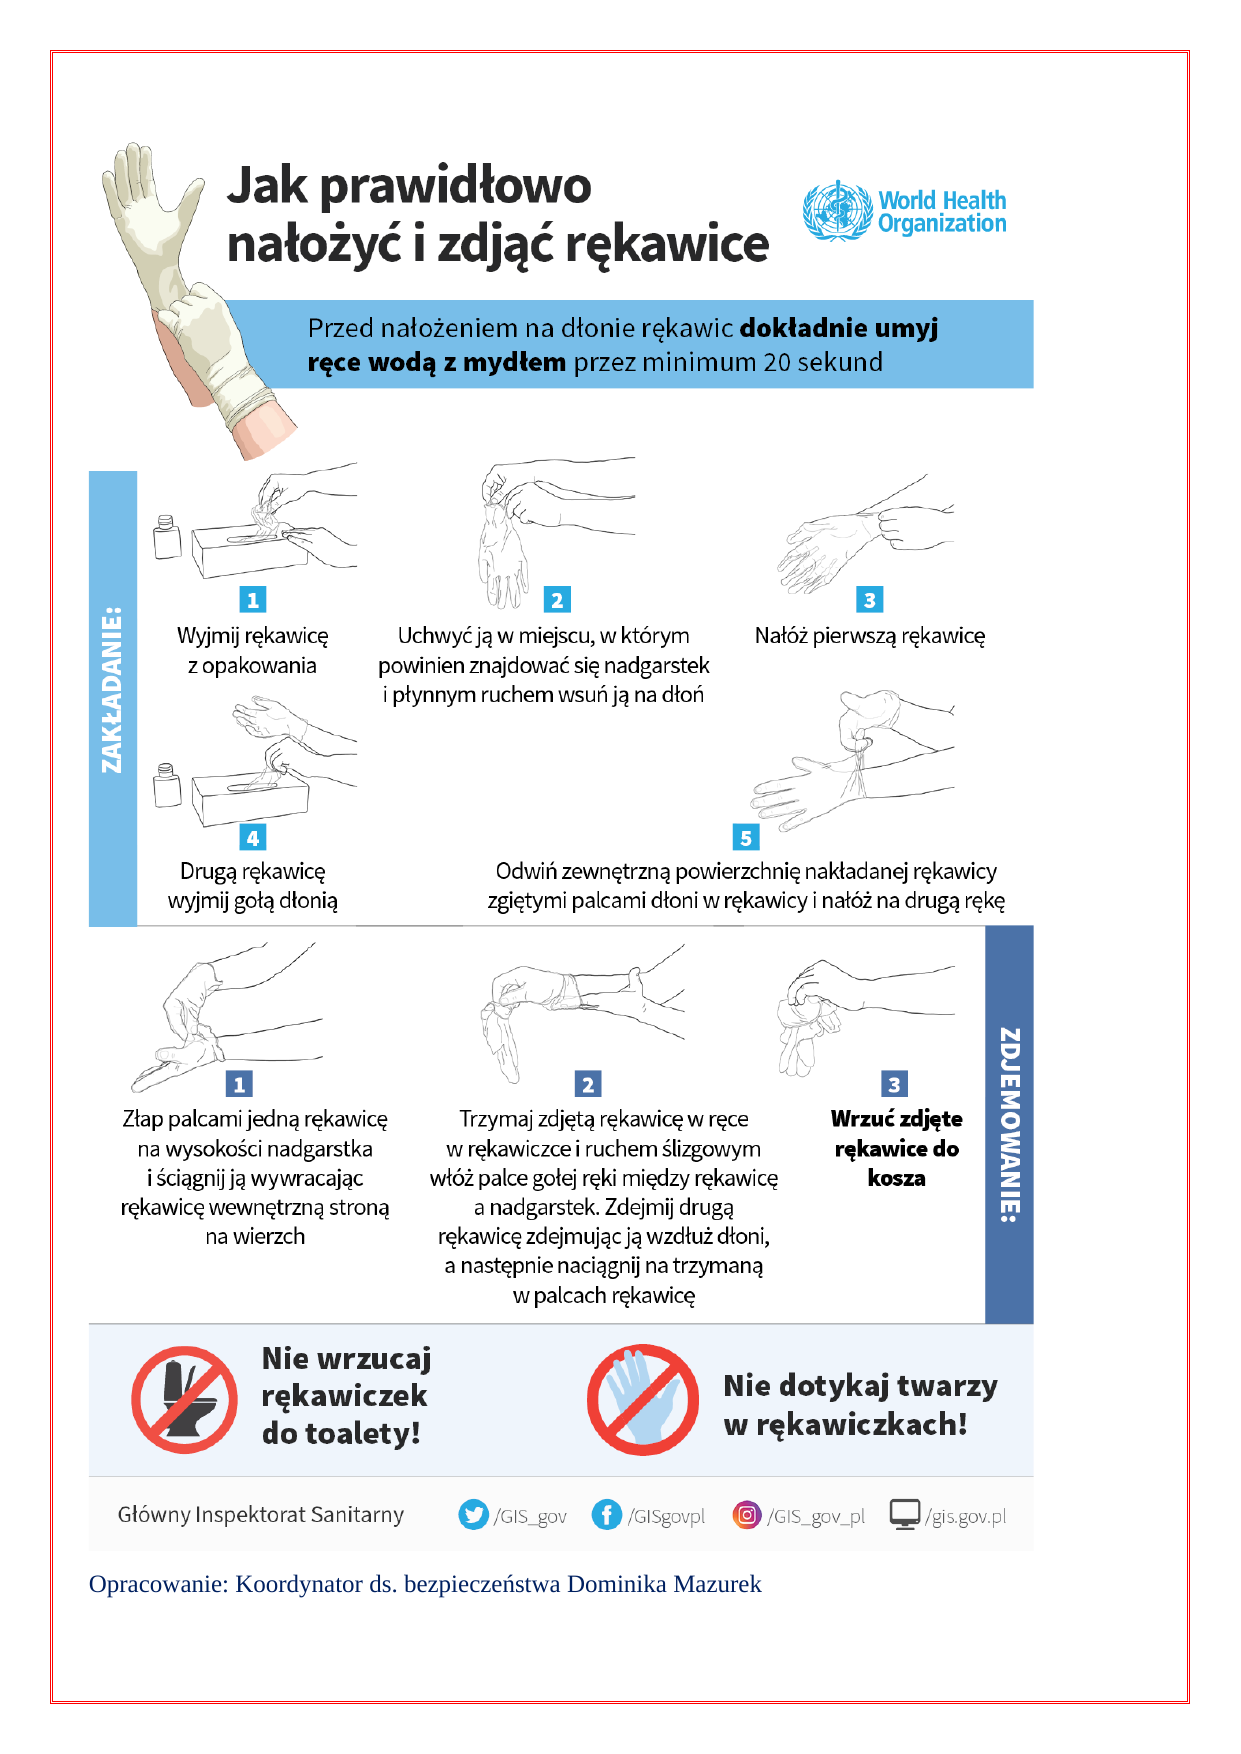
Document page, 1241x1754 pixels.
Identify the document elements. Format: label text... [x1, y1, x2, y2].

text Opracowanie: Koordynator ds. bezpieczeństwa Dominika Mazurek [89, 1569, 1093, 1598]
picture [88, 132, 1034, 1551]
